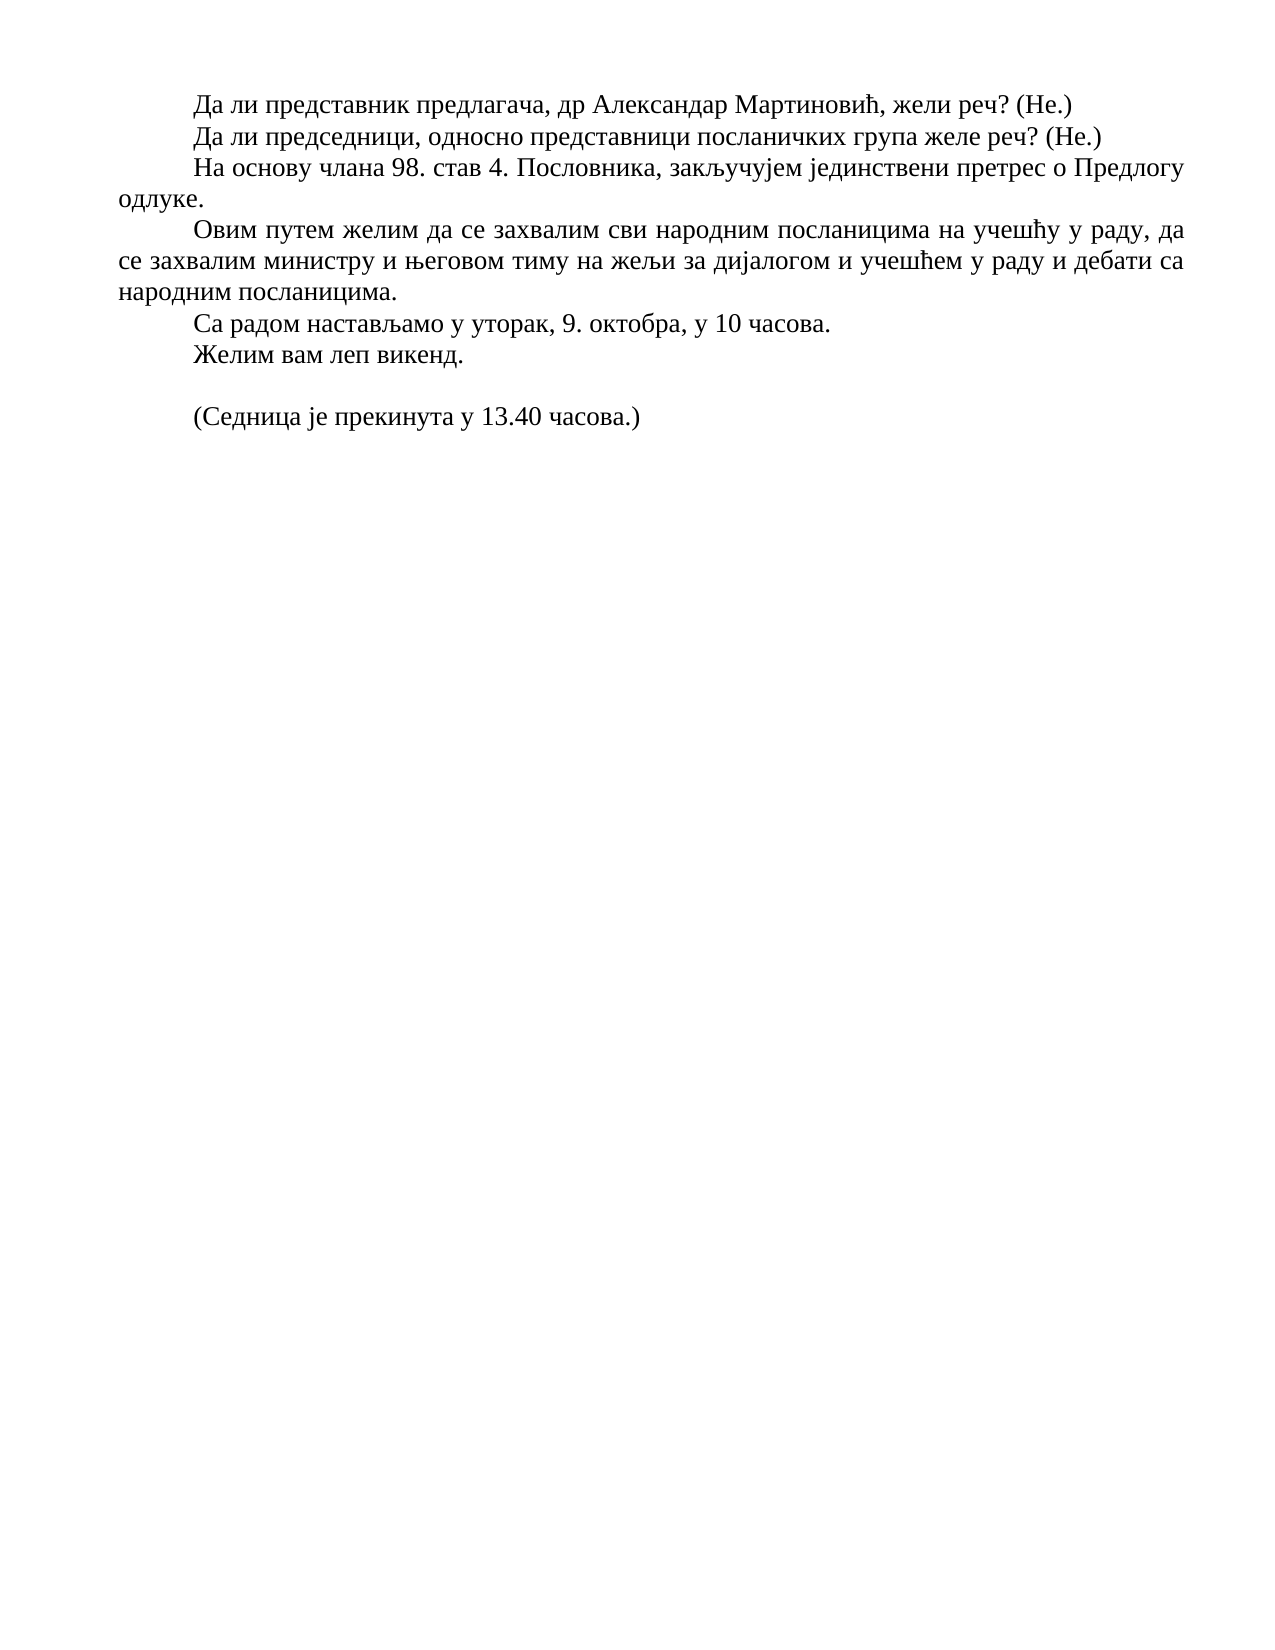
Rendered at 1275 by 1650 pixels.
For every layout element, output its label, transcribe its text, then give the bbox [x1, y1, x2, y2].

text Овим путем желим да се захвалим сви народним посланицима на учешћу у раду, да се захвалим министру и његовом тиму на жељи за дијалогом и учешћем у раду и дебати са народним посланицима. [118, 213, 1186, 307]
text Да ли председници, односно представници посланичких група желе реч? (Не.) [118, 120, 1186, 151]
text Да ли представник предлагача, др Александар Мартиновић, жели реч? (Не.) [118, 89, 1186, 120]
text (Седница је прекинута у 13.40 часова.) [118, 400, 1186, 431]
text Са радом настављамо у уторак, 9. октобра, у 10 часова. [118, 307, 1186, 338]
text На основу члана 98. став 4. Пословника, закључујем јединствени претрес о Предлогу одлуке. [118, 151, 1186, 213]
text Желим вам леп викенд. [118, 338, 1186, 369]
